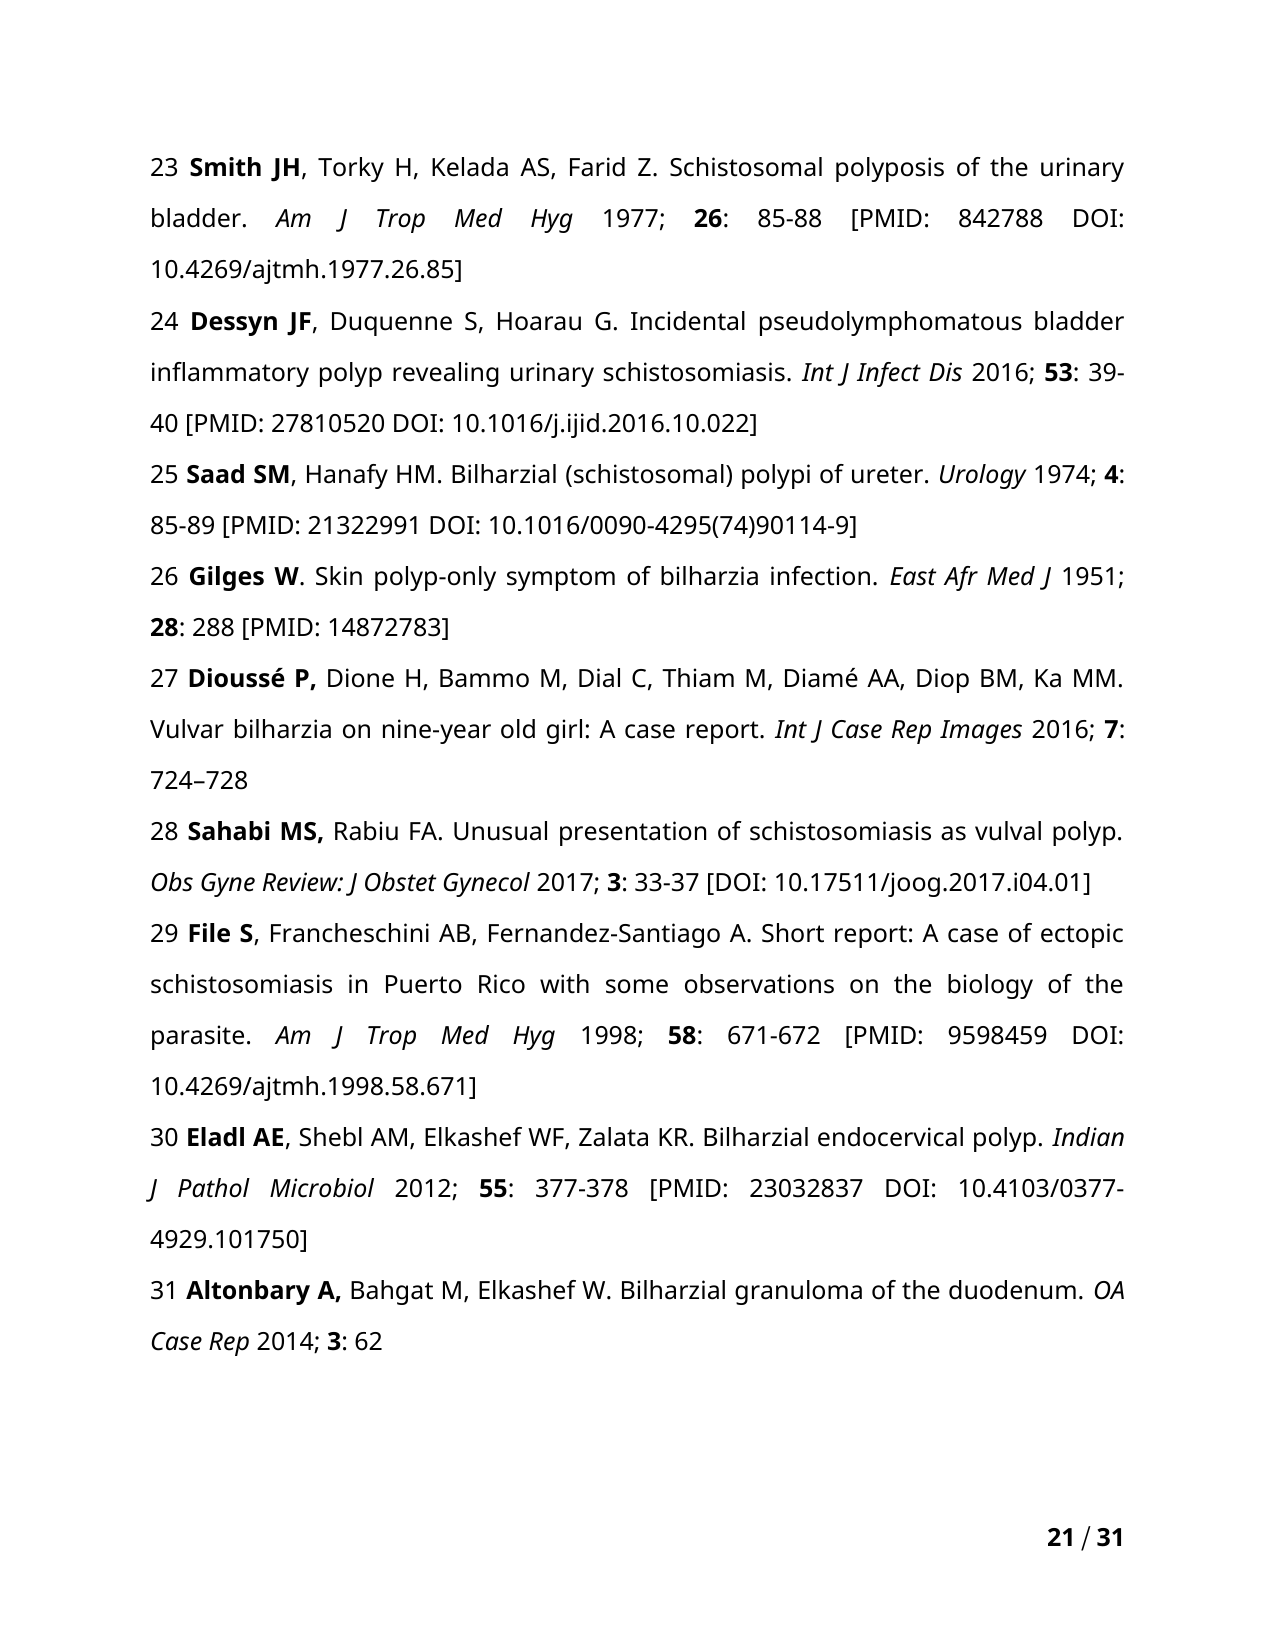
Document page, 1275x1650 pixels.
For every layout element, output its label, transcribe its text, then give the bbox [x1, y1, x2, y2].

text 28 Sahabi MS, Rabiu FA. Unusual presentation of schistosomiasis as vulval polyp. Obs Gyne Review: J Obstet Gynecol 2017; 3: 33-37 [DOI: 10.17511/joog.2017.i04.01] [150, 813, 1125, 899]
text 29 File S, Francheschini AB, Fernandez-Santiago A. Short report: A case of ectopic schistosomiasis in Puerto Rico with some observations on the biology of the parasite. Am J Trop Med Hyg 1998; 58: 671-672 [PMID: 9598459 DOI: 10.4269/ajtmh.1998.58.671] [150, 916, 1125, 1103]
text 26 Gilges W. Skin polyp-only symptom of bilharzia infection. East Afr Med J 1951; 28: 288 [PMID: 14872783] [150, 558, 1125, 643]
text 23 Smith JH, Torky H, Kelada AS, Farid Z. Schistosomal polyposis of the urinary bladder. Am J Trop Med Hyg 1977; 26: 85-88 [PMID: 842788 DOI: 10.4269/ajtmh.1977.26.85] [150, 150, 1125, 286]
text 25 Saad SM, Hanafy HM. Bilharzial (schistosomal) polypi of ureter. Urology 1974; 4: 85-89 [PMID: 21322991 DOI: 10.1016/0090-4295(74)90114-9] [150, 456, 1125, 541]
text 31 Altonbary A, Bahgat M, Elkashef W. Bilharzial granuloma of the duodenum. OA Case Rep 2014; 3: 62 [150, 1273, 1125, 1358]
text 27 Dioussé P, Dione H, Bammo M, Dial C, Thiam M, Diamé AA, Diop BM, Ka MM. Vulvar bilharzia on nine-year old girl: A case report. Int J Case Rep Images 2016; 7: 724–728 [150, 660, 1125, 797]
text 30 Eladl AE, Shebl AM, Elkashef WF, Zalata KR. Bilharzial endocervical polyp. Indian J Pathol Microbiol 2012; 55: 377-378 [PMID: 23032837 DOI: 10.4103/0377-4929.101750] [150, 1120, 1125, 1256]
text 24 Dessyn JF, Duquenne S, Hoarau G. Incidental pseudolymphomatous bladder inflammatory polyp revealing urinary schistosomiasis. Int J Infect Dis 2016; 53: 39-40 [PMID: 27810520 DOI: 10.1016/j.ijid.2016.10.022] [150, 303, 1125, 439]
